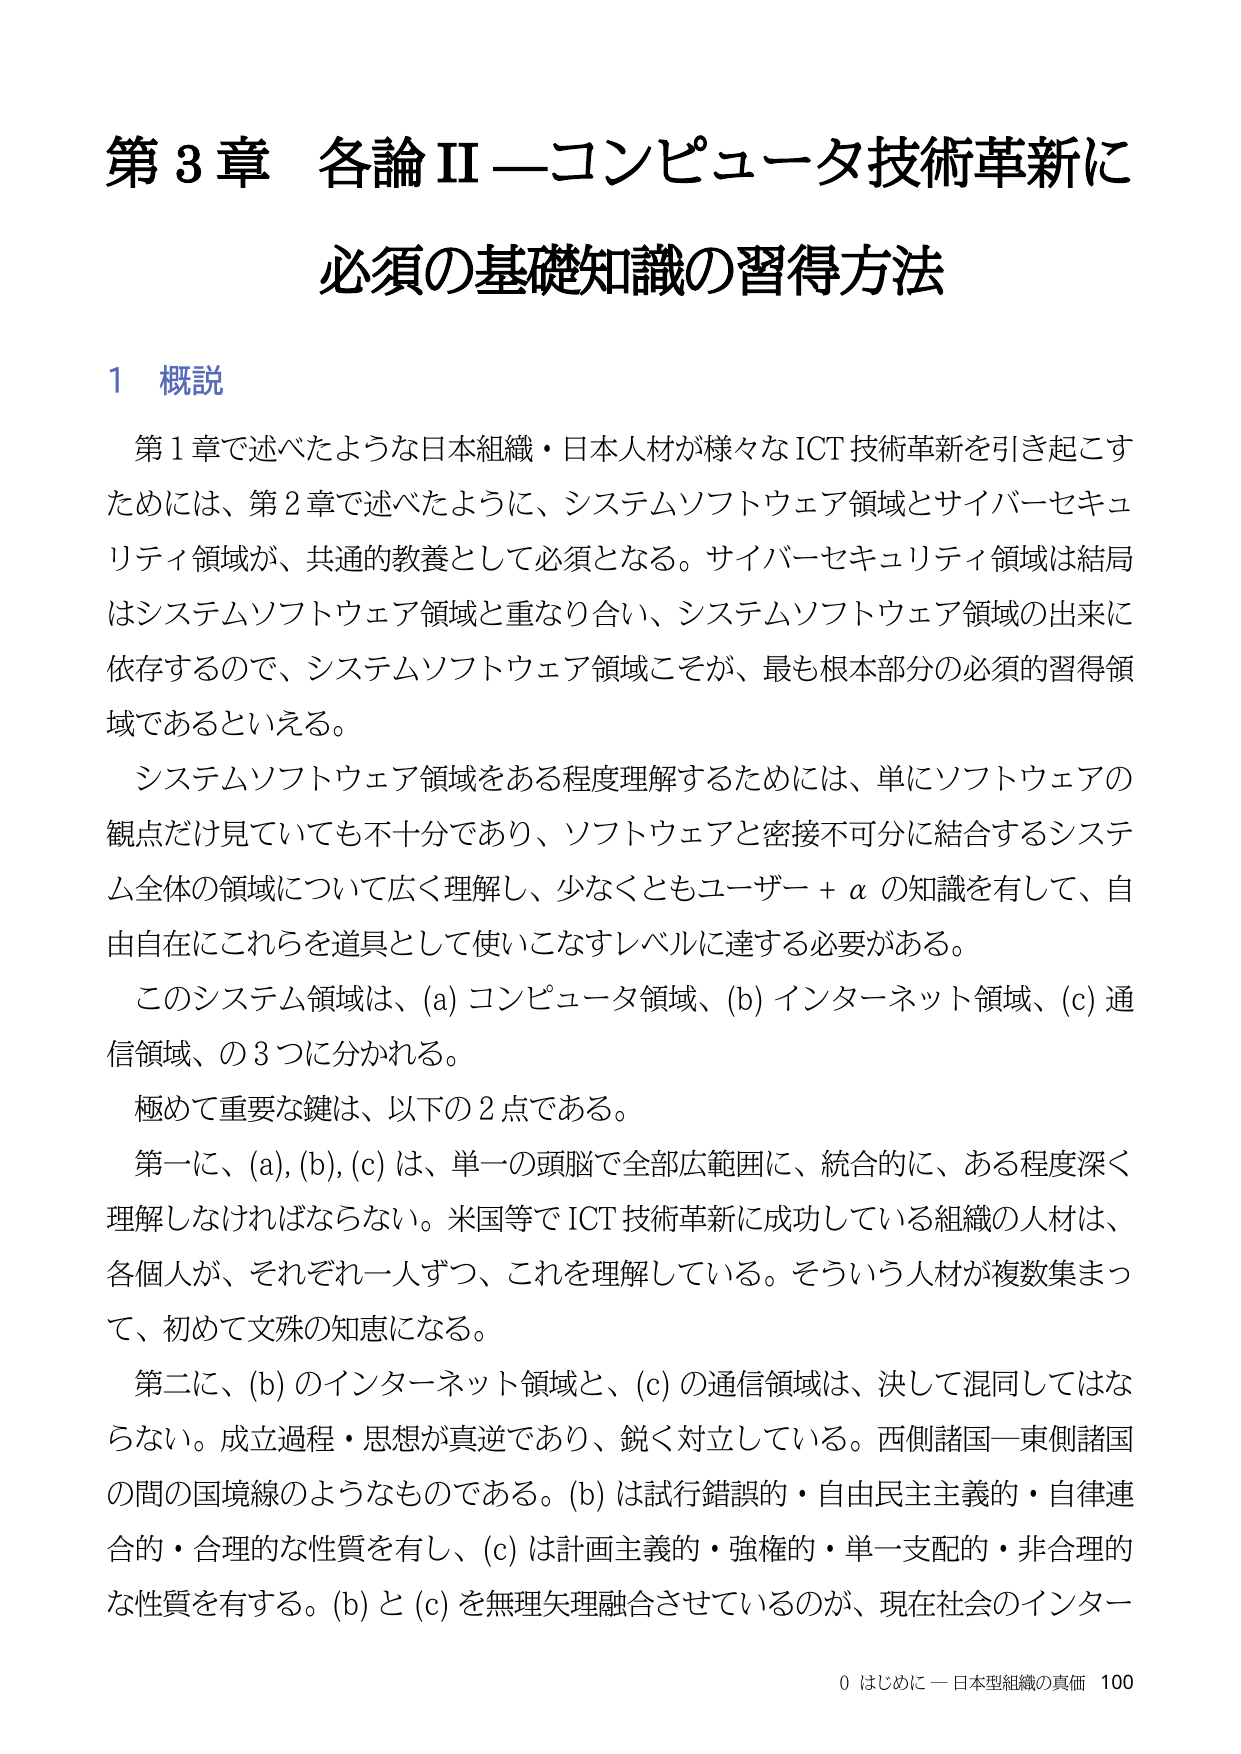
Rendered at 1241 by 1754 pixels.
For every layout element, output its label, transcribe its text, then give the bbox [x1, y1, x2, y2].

text 極めて重要な鍵は、以下の2点である。 [106, 1083, 1134, 1138]
subtitle 概説 [106, 354, 1134, 409]
text システムソフトウェア領域をある程度理解するためには、単にソフトウェアの観点だけ見ていても不十分であり、ソフトウェアと密接不可分に結合するシステム全体の領域について広く理解し、少なくともユーザー + α の知識を有して、自由自在にこれらを道具として使いこなすレベルに達する必要がある。 [106, 753, 1134, 973]
text このシステム領域は、(a) コンピュータ領域、(b) インターネット領域、(c) 通信領域、の3つに分かれる。 [106, 973, 1134, 1083]
text 第1章で述べたような日本組織・日本人材が様々なICT技術革新を引き起こすためには、第2章で述べたように、システムソフトウェア領域とサイバーセキュリティ領域が、共通的教養として必須となる。サイバーセキュリティ領域は結局はシステムソフトウェア領域と重なり合い、システムソフトウェア領域の出来に依存するので、システムソフトウェア領域こそが、最も根本部分の必須的習得領域であるといえる。 [106, 423, 1134, 753]
text 第一に、(a), (b), (c) は、単一の頭脳で全部広範囲に、統合的に、ある程度深く理解しなければならない。米国等でICT技術革新に成功している組織の人材は、各個人が、それぞれ一人ずつ、これを理解している。そういう人材が複数集まって、初めて文殊の知恵になる。 [106, 1138, 1134, 1358]
subtitle 各論II —コンピュータ技術革新に必須の基礎知識の習得方法 [106, 106, 1134, 326]
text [106, 1358, 1134, 1633]
